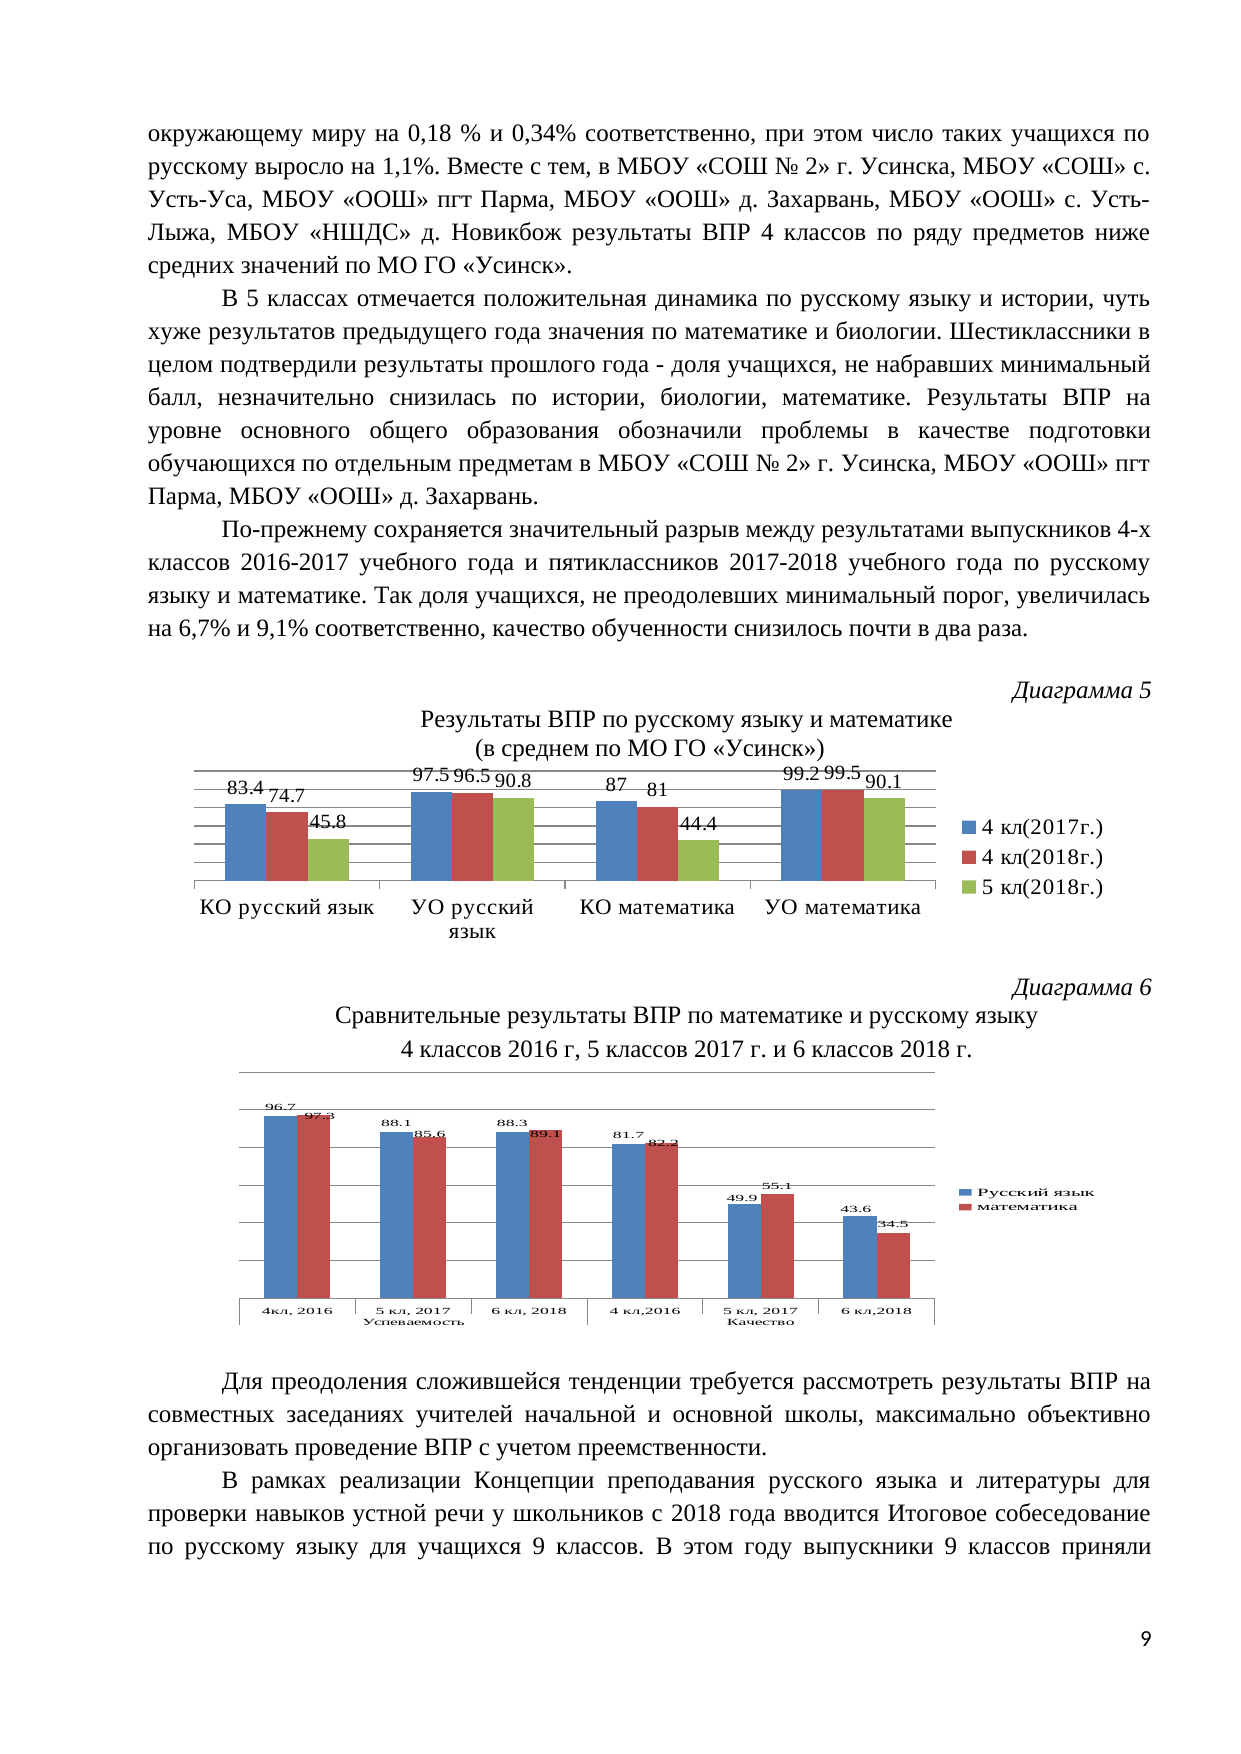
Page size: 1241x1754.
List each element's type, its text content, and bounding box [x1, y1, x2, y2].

text В 5 классах отмечается положительная динамика по русскому языку и истории, чуть хуже результатов предыдущего года значения по математике и биологии. Шестиклассники в целом подтвердили результаты прошлого года - доля учащихся, не набравших минимальный балл, незначительно снизилась по истории, биологии, математике. Результаты ВПР на уровне основного общего образования обозначили проблемы в качестве подготовки обучающихся по отдельным предметам в МБОУ «СОШ № 2» г. Усинска, МБОУ «ООШ» пгт Парма, МБОУ «ООШ» д. Захарвань. [148, 283, 1152, 510]
text Сравнительные результаты ВПР по математике и русскому языку [148, 1001, 1152, 1029]
text Диаграмма 5 [148, 675, 1152, 704]
text По-прежнему сохраняется значительный разрыв между результатами выпускников 4-х классов 2016-2017 учебного года и пятиклассников 2017-2018 учебного года по русскому языку и математике. Так доля учащихся, не преодолевших минимальный порог, увеличилась на 6,7% и 9,1% соответственно, качество обученности снизилось почти в два раза. [148, 514, 1152, 642]
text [148, 118, 1152, 279]
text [148, 1465, 1152, 1560]
text 4 классов 2016 г, 5 классов 2017 г. и 6 классов 2018 г. [148, 1034, 1152, 1062]
text Для преодоления сложившейся тенденции требуется рассмотреть результаты ВПР на совместных заседаниях учителей начальной и основной школы, максимально объективно организовать проведение ВПР с учетом преемственности. [148, 1366, 1152, 1461]
text Диаграмма 6 [148, 972, 1152, 1001]
text Результаты ВПР по русскому языку и математике [148, 704, 1152, 733]
text (в среднем по МО ГО «Усинск») [148, 733, 1152, 761]
